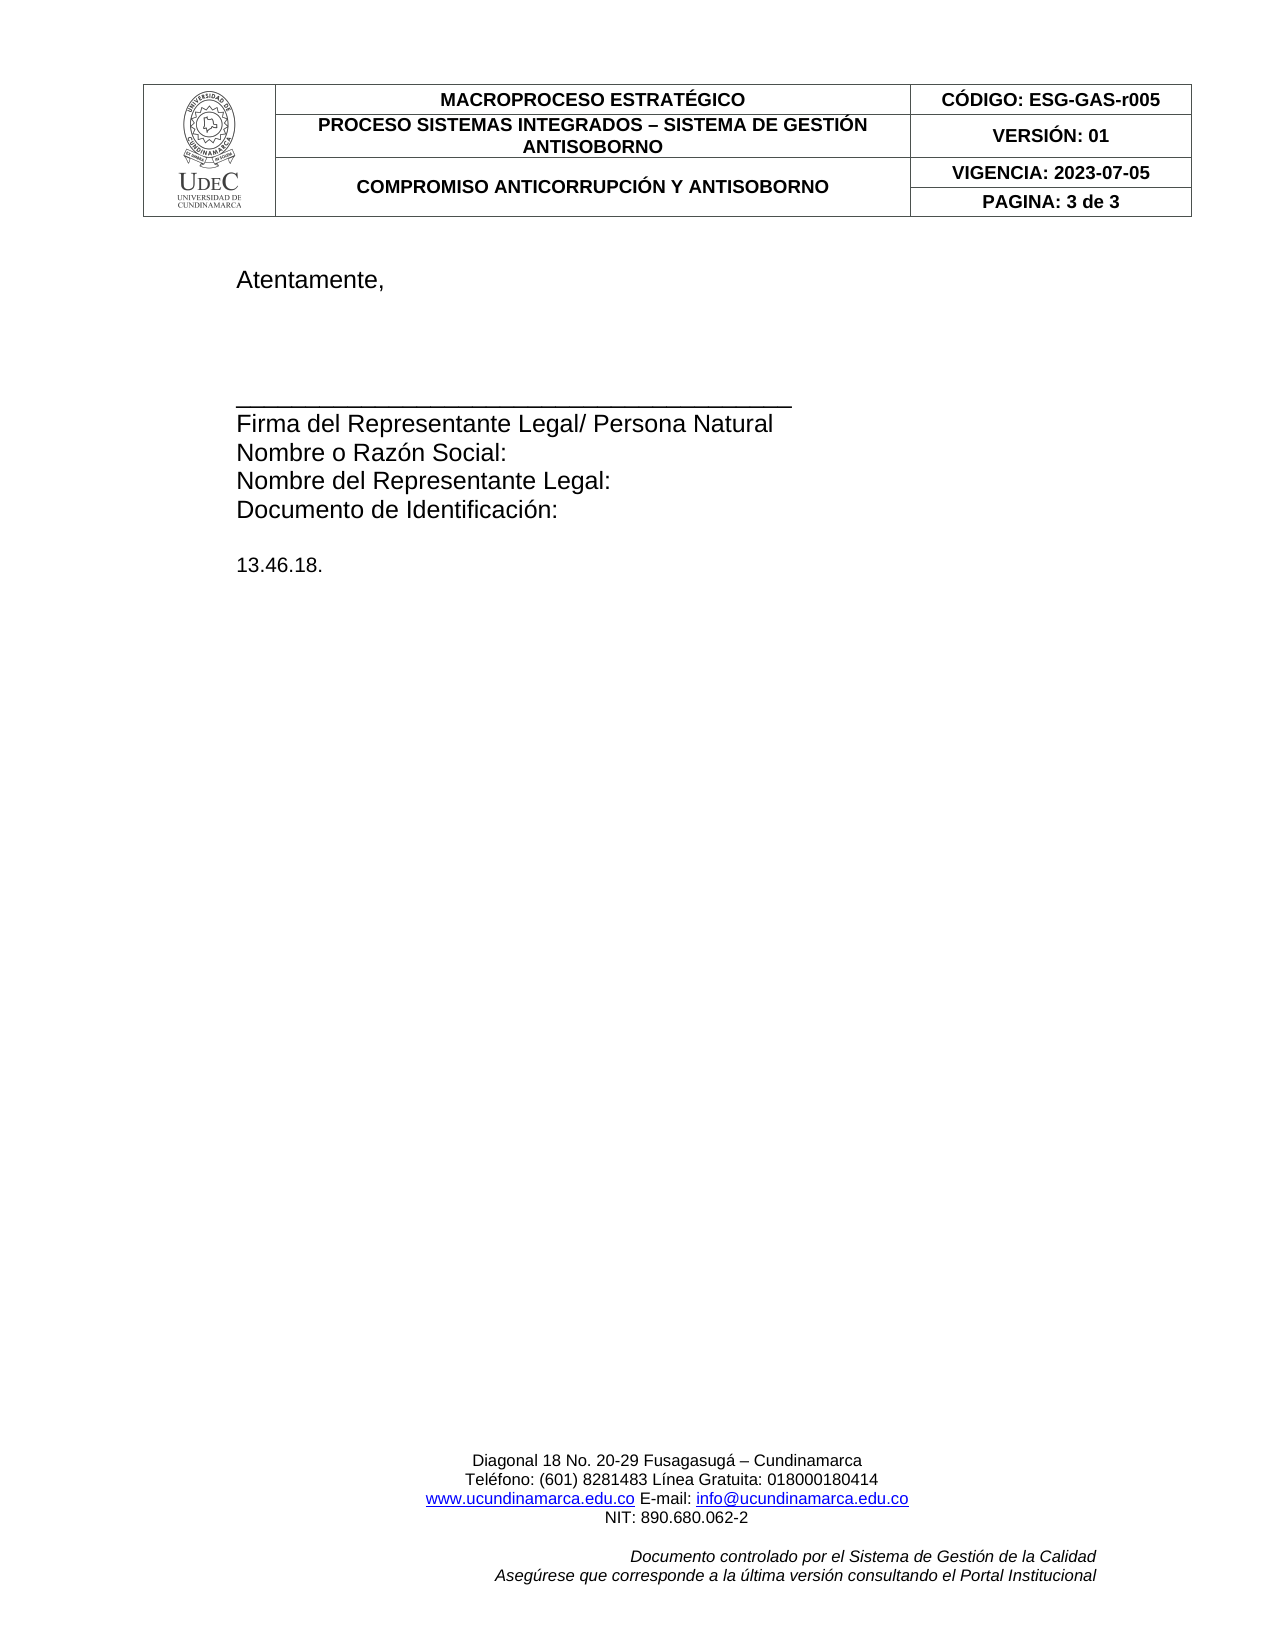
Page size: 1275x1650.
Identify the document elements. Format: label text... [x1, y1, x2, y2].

text Firma del Representante Legal/ Persona Natural [236, 409, 1098, 437]
text 13.46.18. [236, 552, 1098, 576]
text Atentamente, [236, 265, 1098, 294]
text Nombre del Representante Legal: [236, 466, 1098, 495]
text Nombre o Razón Social: [236, 437, 1098, 466]
text Documento de Identificación: [236, 495, 1098, 524]
picture [177, 91, 242, 210]
text ________________________________________ [236, 380, 1098, 409]
